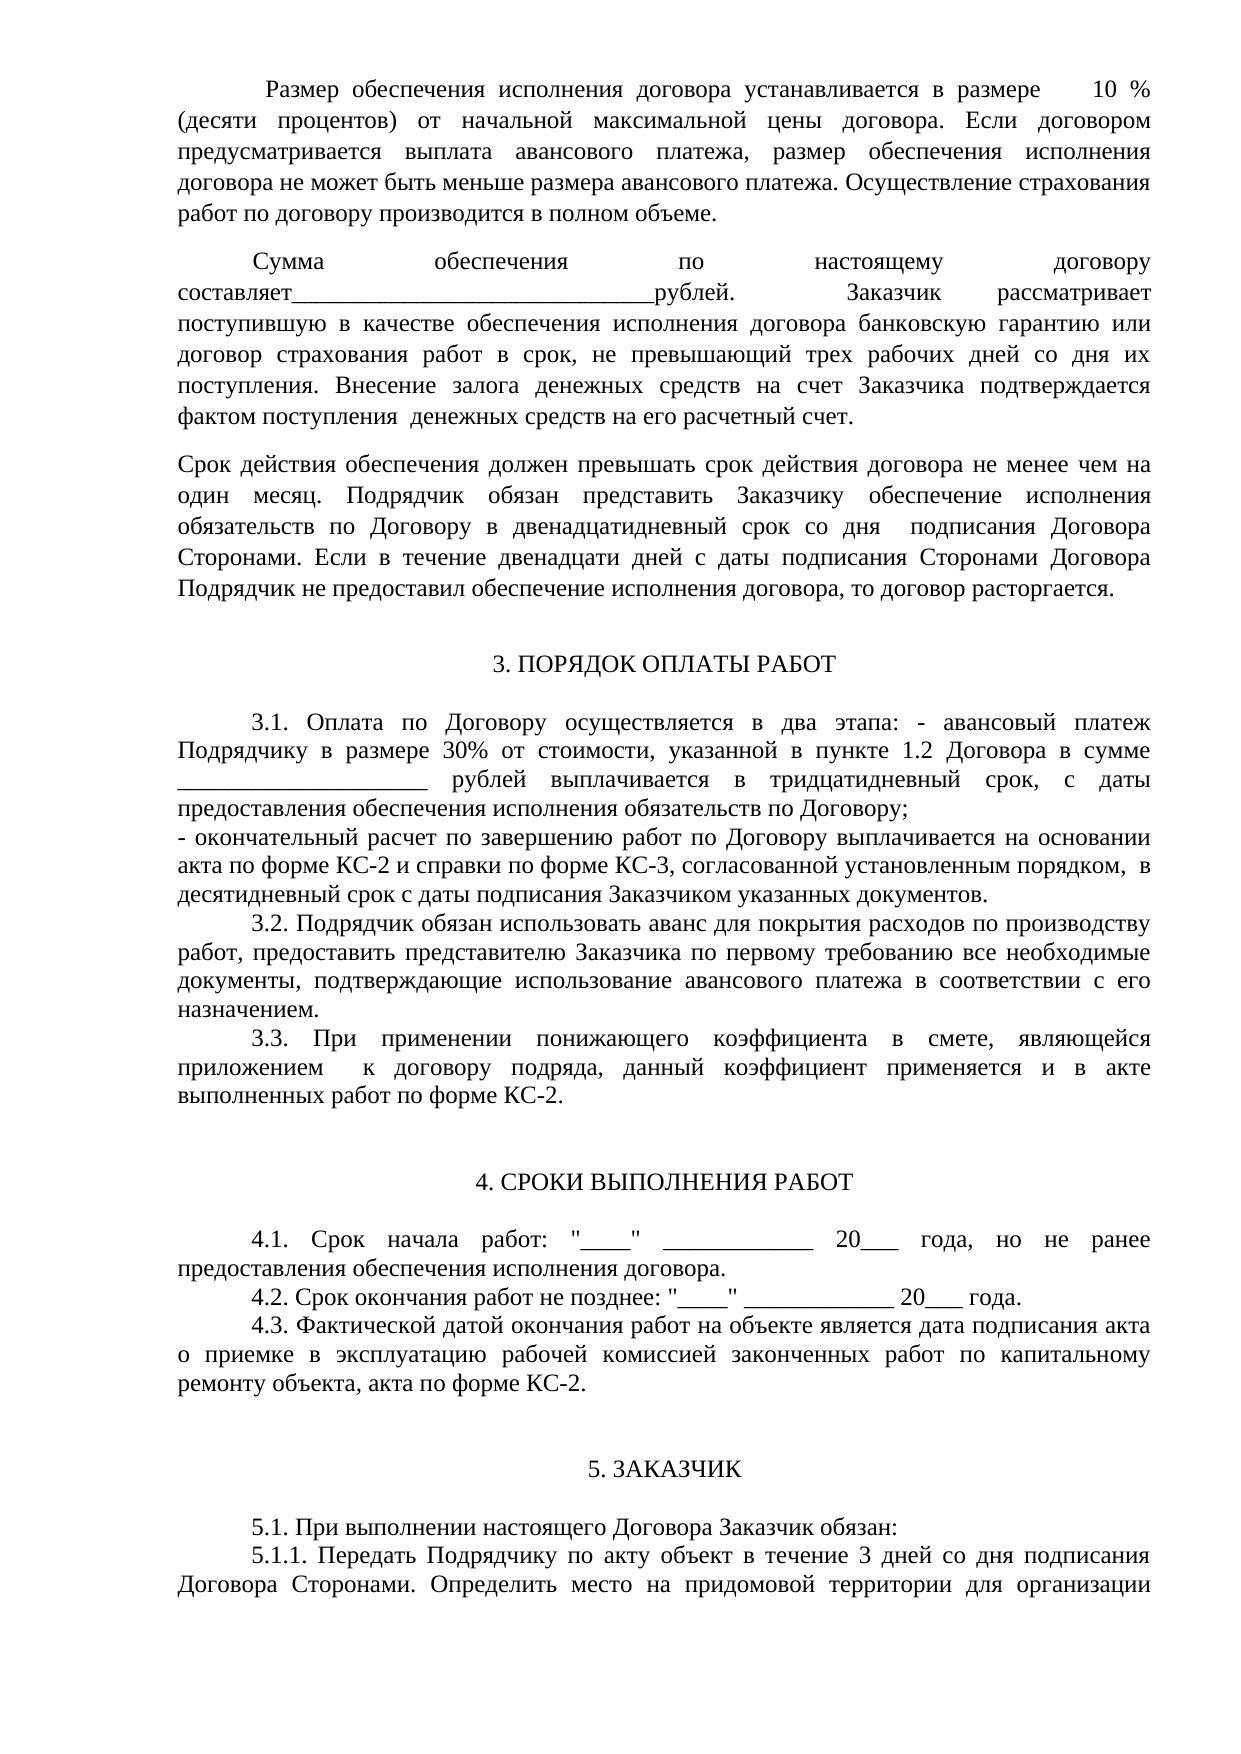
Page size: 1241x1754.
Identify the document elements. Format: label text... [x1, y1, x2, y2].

text 4.3. Фактической датой окончания работ на объекте является дата подписания акта о приемке в эксплуатацию рабочей комиссией законченных работ по капитальному ремонту объекта, акта по форме КС-2. [177, 1311, 1152, 1397]
text 5. ЗАКАЗЧИК [177, 1454, 1152, 1483]
text 3.3. При применении понижающего коэффициента в смете, являющейся приложением к договору подряда, данный коэффициент применяется и в акте выполненных работ по форме КС-2. [177, 1023, 1152, 1109]
text 4. СРОКИ ВЫПОЛНЕНИЯ РАБОТ [177, 1167, 1152, 1196]
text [177, 1541, 1152, 1598]
text 5.1. При выполнении настоящего Договора Заказчик обязан: [177, 1512, 1152, 1541]
text Срок действия обеспечения должен превышать срок действия договора не менее чем на один месяц. Подрядчик обязан представить Заказчику обеспечение исполнения обязательств по Договору в двенадцатидневный срок со дня подписания Договора Сторонами. Если в течение двенадцати дней с даты подписания Сторонами Договора Подрядчик не предоставил обеспечение исполнения договора, то договор расторгается. [177, 449, 1152, 602]
text 4.2. Срок окончания работ не позднее: "____" ____________ 20___ года. [177, 1282, 1152, 1311]
text 4.1. Срок начала работ: "____" ____________ 20___ года, но не ранее предоставления обеспечения исполнения договора. [177, 1224, 1152, 1282]
text Сумма обеспечения по настоящему договору составляет_____________________________рублей. Заказчик рассматривает поступившую в качестве обеспечения исполнения договора банковскую гарантию или договор страхования работ в срок, не превышающий трех рабочих дней со дня их поступления. Внесение залога денежных средств на счет Заказчика подтверждается фактом поступления денежных средств на его расчетный счет. [177, 246, 1152, 430]
text - окончательный расчет по завершению работ по Договору выплачивается на основании акта по форме КС-2 и справки по форме КС-3, согласованной установленным порядком, в десятидневный срок с даты подписания Заказчиком указанных документов. [177, 822, 1152, 908]
text 3. ПОРЯДОК ОПЛАТЫ РАБОТ [177, 649, 1152, 678]
text 3.2. Подрядчик обязан использовать аванс для покрытия расходов по производству работ, предоставить представителю Заказчика по первому требованию все необходимые документы, подтверждающие использование авансового платежа в соответствии с его назначением. [177, 908, 1152, 1023]
text Размер обеспечения исполнения договора устанавливается в размере 10 % (десяти процентов) от начальной максимальной цены договора. Если договором предусматривается выплата авансового платежа, размер обеспечения исполнения договора не может быть меньше размера авансового платежа. Осуществление страхования работ по договору производится в полном объеме. [177, 74, 1152, 227]
text 3.1. Оплата по Договору осуществляется в два этапа: - авансовый платеж Подрядчику в размере 30% от стоимости, указанной в пункте 1.2 Договора в сумме ____________________ рублей выплачивается в тридцатидневный срок, с даты предоставления обеспечения исполнения обязательств по Договору; [177, 707, 1152, 822]
